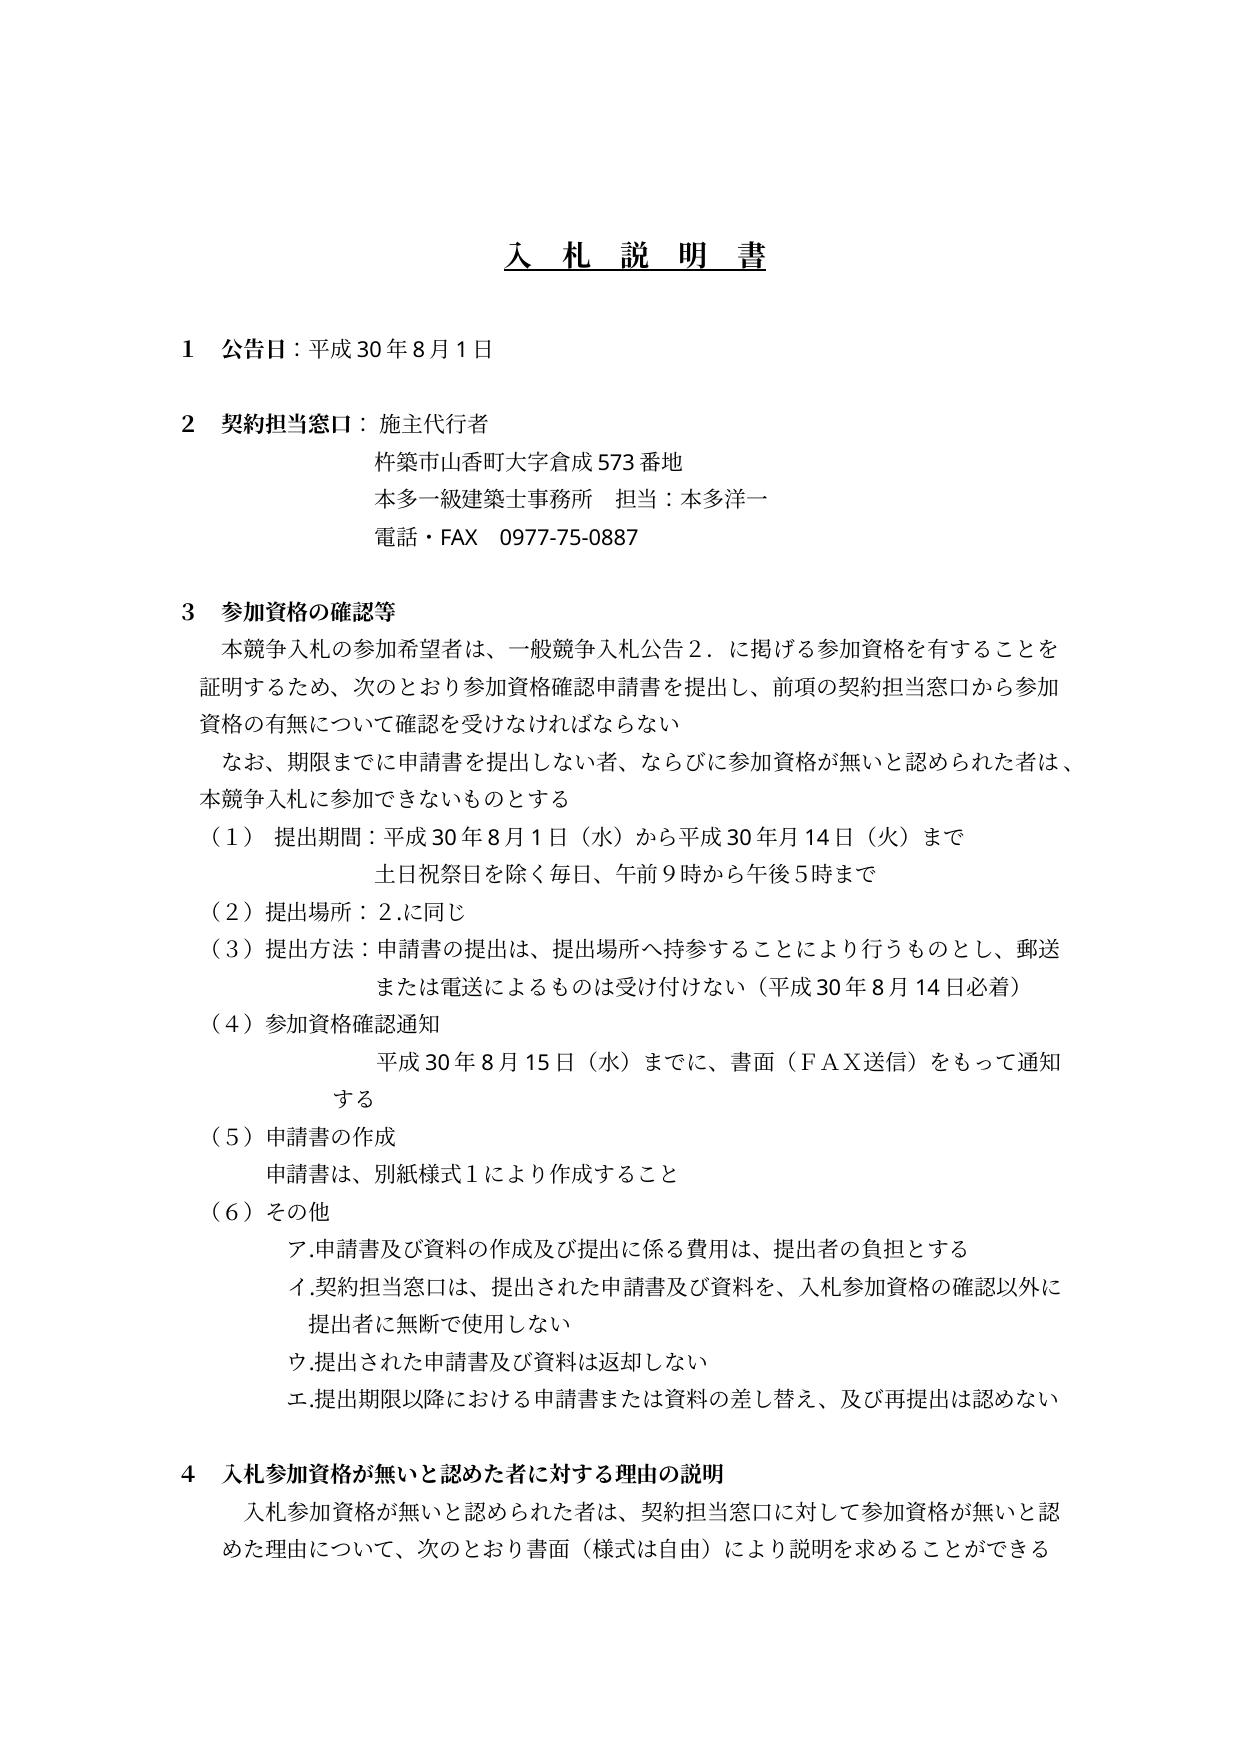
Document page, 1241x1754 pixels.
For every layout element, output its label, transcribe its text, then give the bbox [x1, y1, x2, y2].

text 本競争入札の参加希望者は、一般競争入札公告２．に掲げる参加資格を有することを証明するため、次のとおり参加資格確認申請書を提出し、前項の契約担当窓口から参加資格の有無について確認を受けなければならない [199, 629, 1063, 742]
text ア.申請書及び資料の作成及び提出に係る費用は、提出者の負担とする [177, 1229, 1063, 1267]
text （３）提出方法：申請書の提出は、提出場所へ持参することにより行うものとし、郵送または電送によるものは受け付けない（平成30年8月14日必着） [177, 929, 1063, 1004]
text （４）参加資格確認通知 [177, 1004, 1063, 1042]
text 杵築市山香町大字倉成573番地 [177, 442, 1063, 479]
text 土日祝祭日を除く毎日、午前９時から午後５時まで [374, 854, 1063, 892]
text （５）申請書の作成 [177, 1117, 1063, 1154]
text 申請書は、別紙様式１により作成すること [177, 1154, 1063, 1192]
text ウ.提出された申請書及び資料は返却しない [287, 1342, 1063, 1379]
text 平成30年8月15日（水）までに、書面（ＦＡＸ送信）をもって通知する [333, 1042, 1063, 1117]
text １ 公告日：平成30年8月1日 [177, 329, 1063, 367]
list 提出期間：平成30年8月1日（水）から平成30年月14日（火）まで [199, 817, 1063, 854]
text ３ 参加資格の確認等 [177, 592, 1063, 629]
text 入札参加資格が無いと認められた者は、契約担当窓口に対して参加資格が無いと認めた理由について、次のとおり書面（様式は自由）により説明を求めることができる [177, 1492, 1063, 1567]
text なお、期限までに申請書を提出しない者、ならびに参加資格が無いと認められた者は、本競争入札に参加できないものとする [199, 742, 1063, 817]
text エ.提出期限以降における申請書または資料の差し替え、及び再提出は認めない [287, 1379, 1063, 1417]
text （２）提出場所：２.に同じ [177, 892, 1063, 929]
text イ.契約担当窓口は、提出された申請書及び資料を、入札参加資格の確認以外に提出者に無断で使用しない [177, 1267, 1063, 1342]
text 入 札 説 明 書 [177, 217, 1063, 292]
text 本多一級建築士事務所 担当：本多洋一 [177, 479, 1063, 517]
text 電話・FAX 0977-75-0887 [177, 517, 1063, 554]
text ２ 契約担当窓口： 施主代行者 [177, 404, 1063, 442]
text ４ 入札参加資格が無いと認めた者に対する理由の説明 [177, 1454, 1063, 1492]
text （６）その他 [177, 1192, 1063, 1229]
